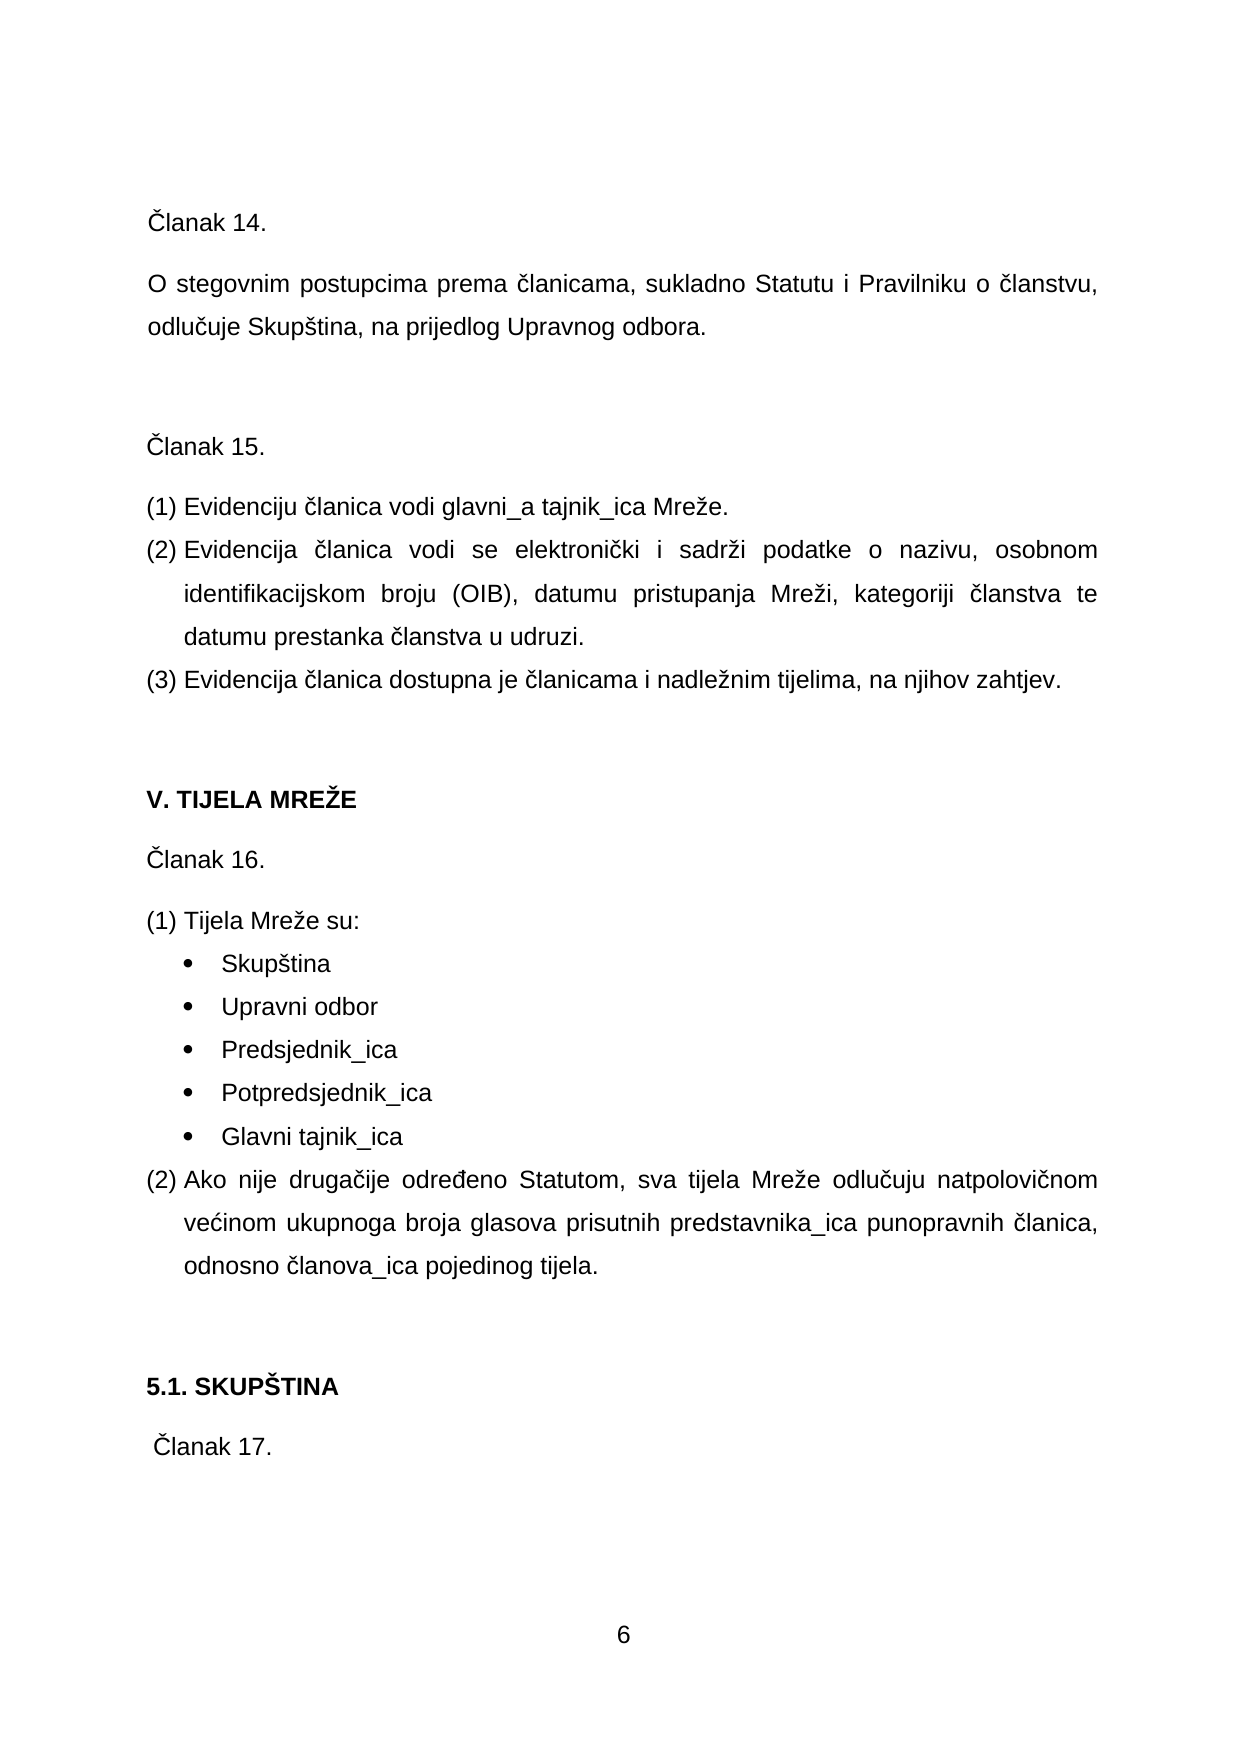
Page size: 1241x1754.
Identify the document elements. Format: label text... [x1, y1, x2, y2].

text Članak 16. [146, 845, 1099, 874]
text Članak 14. [147, 208, 1099, 237]
list Ako nije drugačije određeno Statutom, sva tijela Mreže odlučuju natpolovičnom većinom ukupnoga broja glasova prisutnih predstavnika_ica punopravnih članica, odnosno članova_ica pojedinog tijela. [146, 1165, 1099, 1280]
text Članak 15. [146, 432, 1099, 461]
list Upravni odbor [183, 992, 1099, 1021]
list Glavni tajnik_ica [183, 1122, 1099, 1151]
list Skupština [183, 949, 1099, 978]
text Članak 17. [146, 1432, 1099, 1461]
text O stegovnim postupcima prema članicama, sukladno Statutu i Pravilniku o članstvu, odlučuje Skupština, na prijedlog Upravnog odbora. [147, 268, 1099, 340]
list Tijela Mreže su: [146, 906, 1099, 934]
list Evidencija članica vodi se elektronički i sadrži podatke o nazivu, osobnom identifikacijskom broju (OIB), datumu pristupanja Mreži, kategoriji članstva te datumu prestanka članstva u udruzi. [146, 535, 1099, 650]
text V. TIJELA MREŽE [146, 785, 1099, 814]
list Evidenciju članica vodi glavni_a tajnik_ica Mreže. [146, 492, 1099, 521]
list Potpredsjednik_ica [183, 1078, 1099, 1107]
text 5.1. SKUPŠTINA [146, 1372, 1099, 1400]
list Predsjednik_ica [183, 1035, 1099, 1064]
list Evidencija članica dostupna je članicama i nadležnim tijelima, na njihov zahtjev. [146, 665, 1099, 693]
